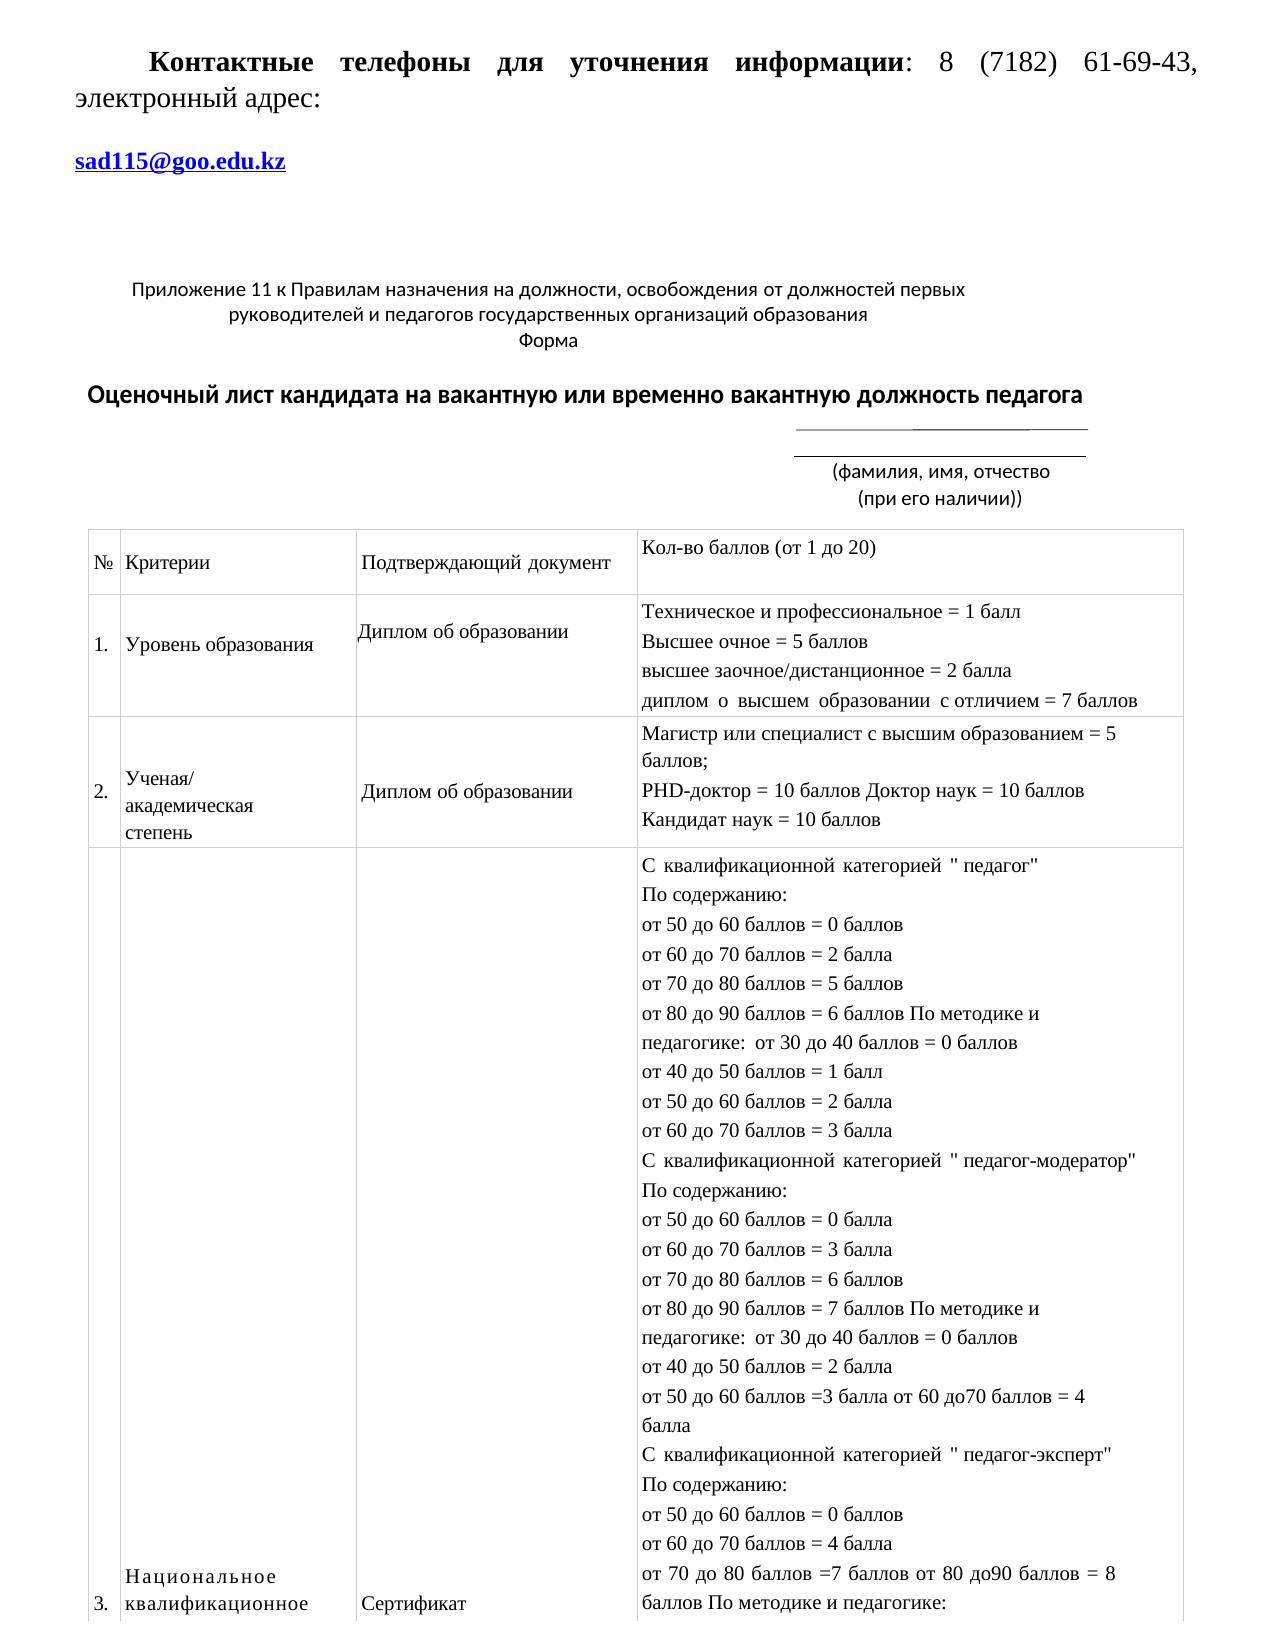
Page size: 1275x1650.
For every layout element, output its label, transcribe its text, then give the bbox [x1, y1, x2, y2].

table_header Критерии [121, 530, 356, 593]
table_cell 1. [89, 595, 120, 716]
table_header Кол-во баллов (от 1 до 20) [638, 530, 1183, 593]
table_cell 2. [89, 717, 120, 847]
table_cell Сертификат [357, 848, 637, 1621]
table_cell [121, 848, 356, 1621]
table_cell 3. [89, 848, 120, 1621]
table_cell Диплом об образовании [357, 595, 637, 716]
table_cell Магистр или специалист с высшим образованием = 5 баллов; PHD-доктор = 10 баллов Доктор наук = 10 баллов Кандидат наук = 10 баллов [638, 717, 1183, 847]
text sad115@goo.edu.kz [75, 146, 1198, 174]
text Приложение 11 к Правилам назначения на должности, освобождения от должностей первых руководителей и педагогов государственных организаций образования [90, 276, 1007, 327]
table_cell Ученая/ академическая степень [121, 717, 356, 847]
table_cell Техническое и профессиональное = 1 балл Высшее очное = 5 баллов высшее заочное/дистанционное = 2 балла диплом о высшем образовании с отличием = 7 баллов [638, 595, 1183, 716]
table_cell Диплом об образовании [357, 717, 637, 847]
text Контактные телефоны для уточнения информации: 8 (7182) 61-69-43, электронный адрес: [75, 44, 1198, 114]
table_header № [89, 530, 120, 593]
text Оценочный лист кандидата на вакантную или временно вакантную должность педагога [87, 378, 1198, 411]
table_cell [638, 848, 1183, 1621]
text (фамилия, имя, отчество (при его наличии)) [832, 458, 1052, 511]
table_cell Уровень образования [121, 595, 356, 716]
text Форма [90, 327, 1007, 352]
table_header Подтверждающий документ [357, 530, 637, 593]
